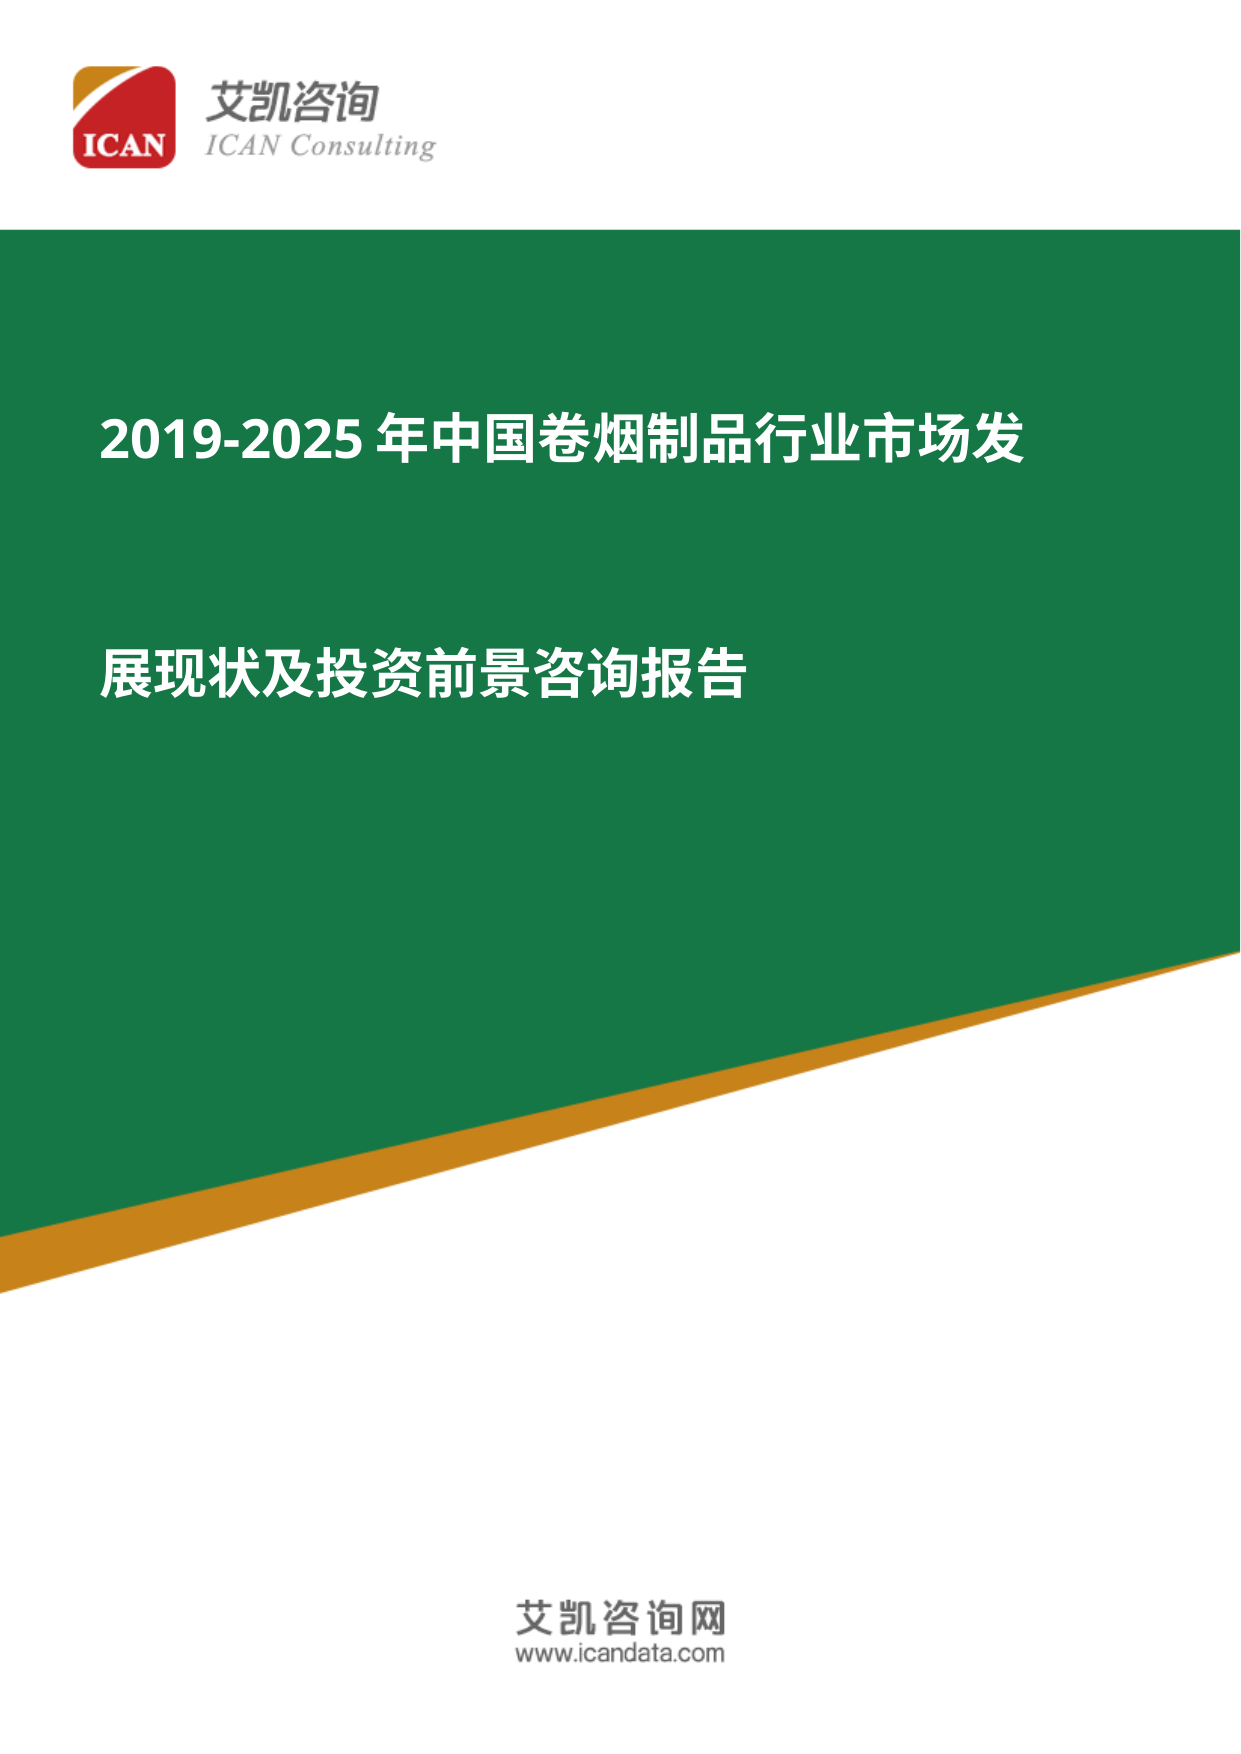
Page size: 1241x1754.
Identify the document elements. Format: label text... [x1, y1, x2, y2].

picture [0, 5, 1241, 1754]
subtitle 2019-2025年中国卷烟制品行业市场发展现状及投资前景咨询报告 [99, 386, 1053, 718]
